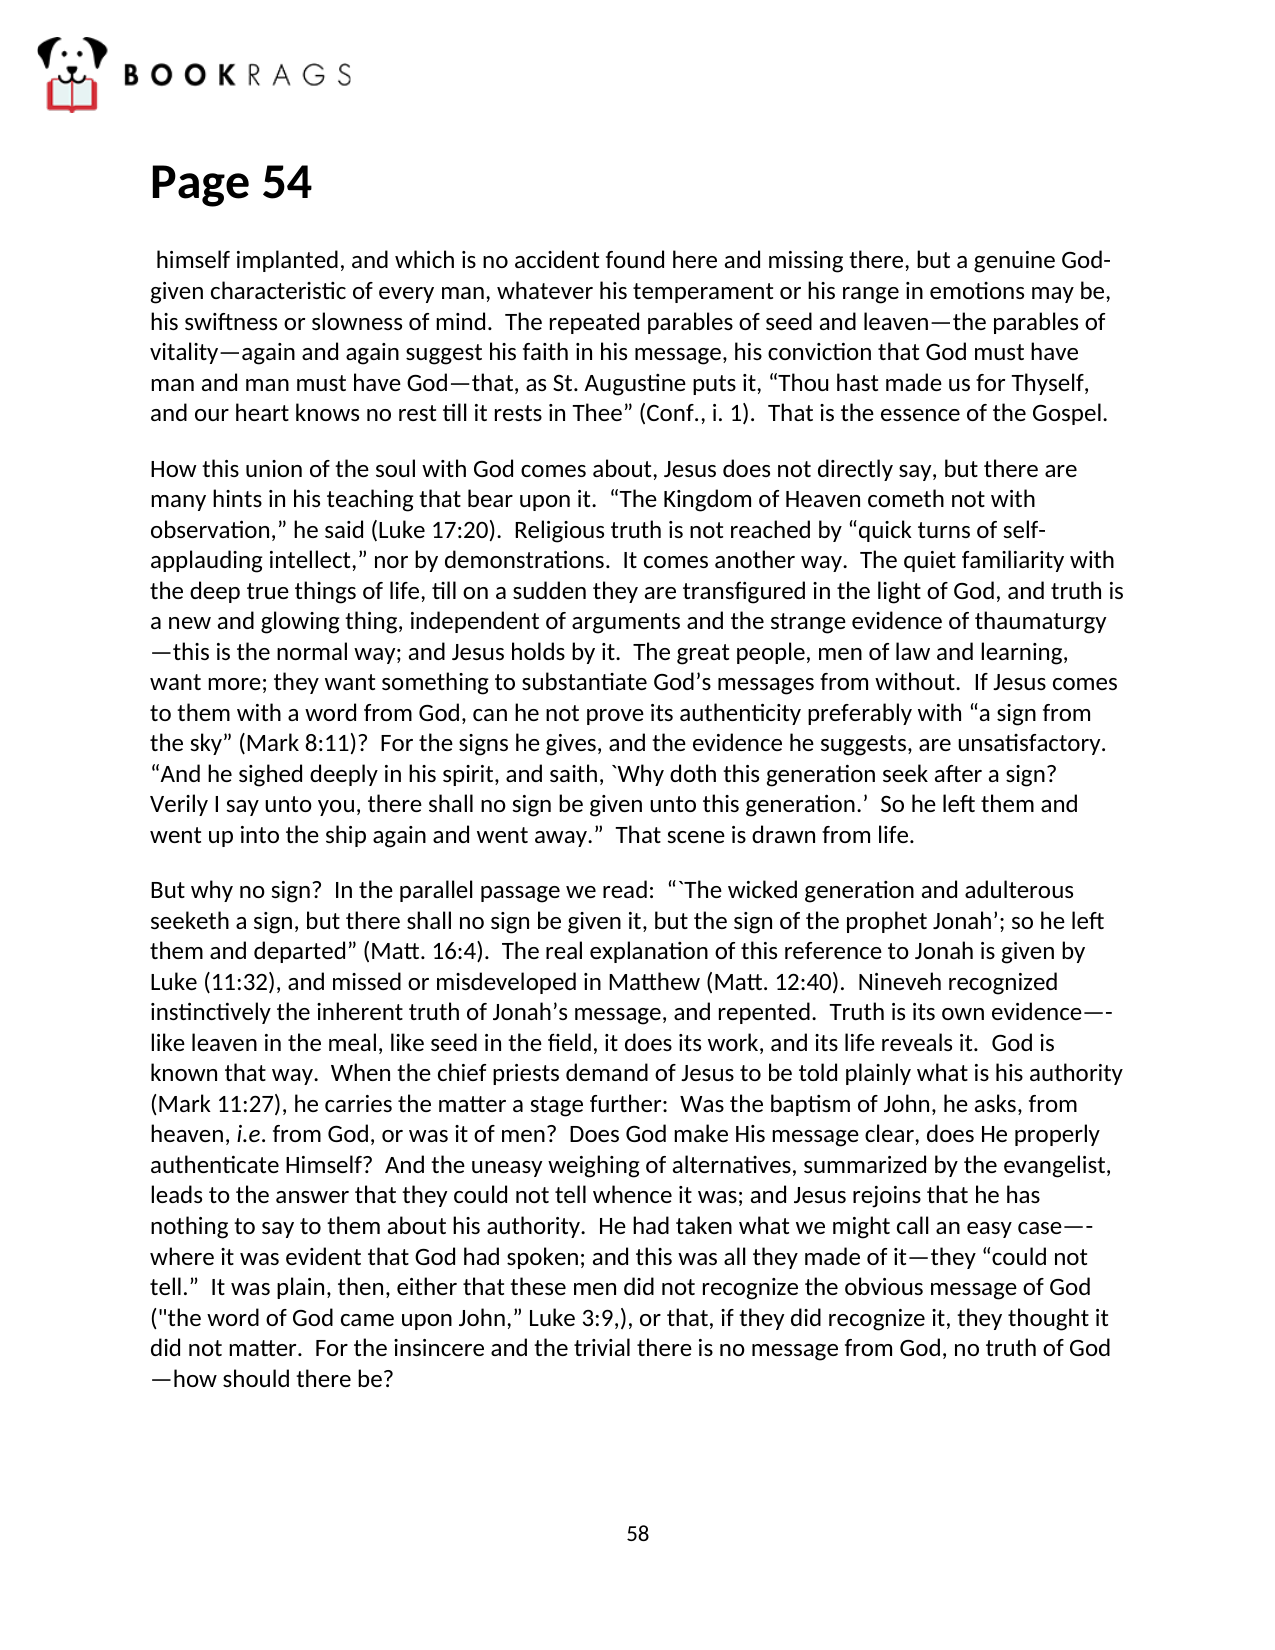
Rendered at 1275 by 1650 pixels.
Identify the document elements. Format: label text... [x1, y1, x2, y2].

text How this union of the soul with God comes about, Jesus does not directly say, but there are many hints in his teaching that bear upon it. “The Kingdom of Heaven cometh not with observation,” he said (Luke 17:20). Religious truth is not reached by “quick turns of self-applauding intellect,” nor by demonstrations. It comes another way. The quiet familiarity with the deep true things of life, till on a sudden they are transfigured in the light of God, and truth is a new and glowing thing, independent of arguments and the strange evidence of thaumaturgy—­this is the normal way; and Jesus holds by it. The great people, men of law and learning, want more; they want something to substantiate God’s messages from without. If Jesus comes to them with a word from God, can he not prove its authenticity preferably with “a sign from the sky” (Mark 8:11)? For the signs he gives, and the evidence he suggests, are unsatisfactory. “And he sighed deeply in his spirit, and saith, `Why doth this generation seek after a sign? Verily I say unto you, there shall no sign be given unto this generation.’ So he left them and went up into the ship again and went away.” That scene is drawn from life. [150, 453, 1125, 849]
text Page 54 [150, 150, 1125, 211]
picture [37, 37, 351, 113]
text himself implanted, and which is no accident found here and missing there, but a genuine God-given characteristic of every man, whatever his temperament or his range in emotions may be, his swiftness or slowness of mind. The repeated parables of seed and leaven—­the parables of vitality—­again and again suggest his faith in his message, his conviction that God must have man and man must have God—­that, as St. Augustine puts it, “Thou hast made us for Thyself, and our heart knows no rest till it rests in Thee” (Conf., i. 1). That is the essence of the Gospel. [150, 244, 1125, 428]
text But why no sign? In the parallel passage we read: “`The wicked generation and adulterous seeketh a sign, but there shall no sign be given it, but the sign of the prophet Jonah’; so he left them and departed” (Matt. 16:4). The real explanation of this reference to Jonah is given by Luke (11:32), and missed or misdeveloped in Matthew (Matt. 12:40). Nineveh recognized instinctively the inherent truth of Jonah’s message, and repented. Truth is its own evidence—­like leaven in the meal, like seed in the field, it does its work, and its life reveals it. God is known that way. When the chief priests demand of Jesus to be told plainly what is his authority (Mark 11:27), he carries the matter a stage further: Was the baptism of John, he asks, from heaven, i.e. from God, or was it of men? Does God make His message clear, does He properly authenticate Himself? And the uneasy weighing of alternatives, summarized by the evangelist, leads to the answer that they could not tell whence it was; and Jesus rejoins that he has nothing to say to them about his authority. He had taken what we might call an easy case—­where it was evident that God had spoken; and this was all they made of it—­they “could not tell.” It was plain, then, either that these men did not recognize the obvious message of God ("the word of God came upon John,” Luke 3:9,), or that, if they did recognize it, they thought it did not matter. For the insincere and the trivial there is no message from God, no truth of God—­how should there be? [150, 874, 1125, 1393]
